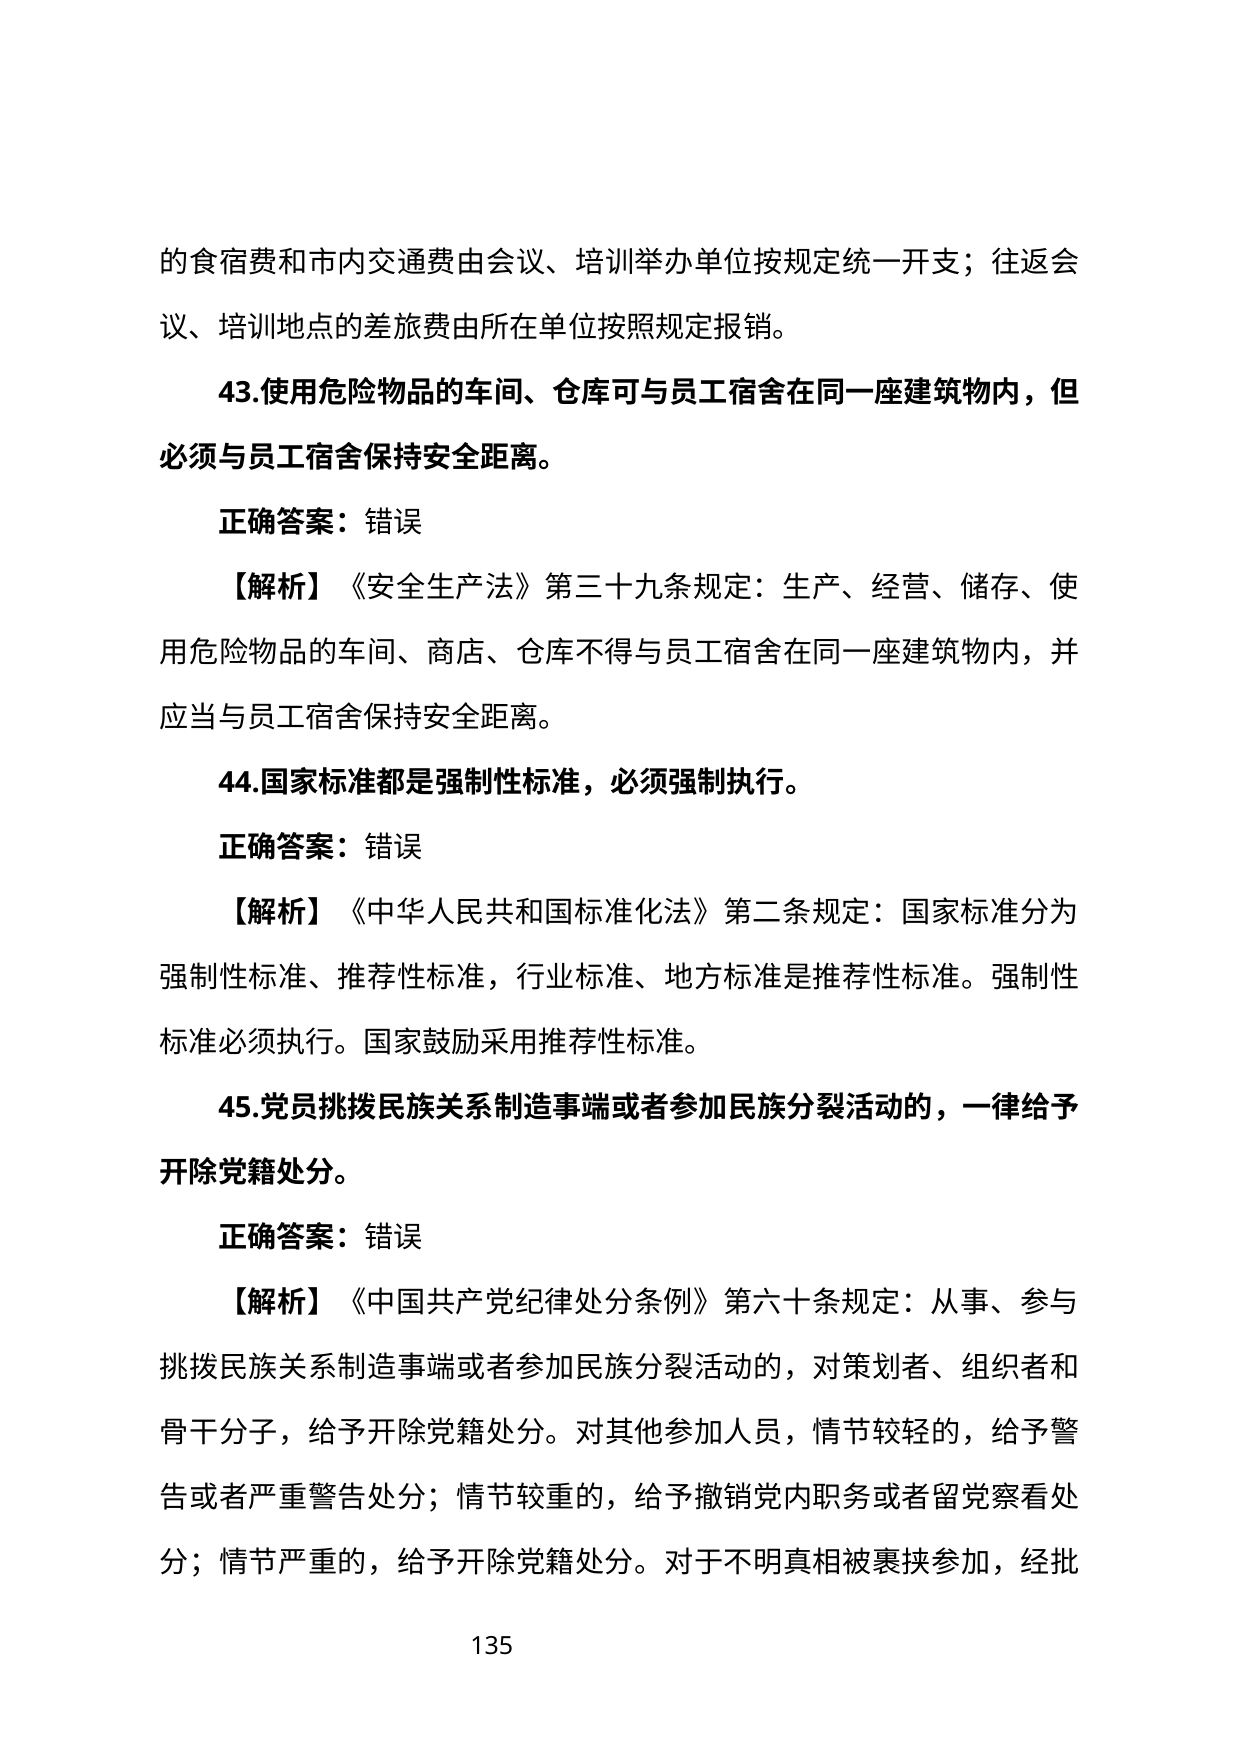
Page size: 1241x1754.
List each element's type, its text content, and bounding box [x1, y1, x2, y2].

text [159, 1267, 1081, 1592]
text 【解析】《中华人民共和国标准化法》第二条规定：国家标准分为强制性标准、推荐性标准，行业标准、地方标准是推荐性标准。强制性标准必须执行。国家鼓励采用推荐性标准。 [159, 877, 1081, 1072]
text 43.使用危险物品的车间、仓库可与员工宿舍在同一座建筑物内，但必须与员工宿舍保持安全距离。 [159, 357, 1081, 487]
text 【解析】《安全生产法》第三十九条规定：生产、经营、储存、使用危险物品的车间、商店、仓库不得与员工宿舍在同一座建筑物内，并应当与员工宿舍保持安全距离。 [159, 552, 1081, 747]
text 44.国家标准都是强制性标准，必须强制执行。 [159, 747, 1081, 812]
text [159, 227, 1081, 357]
text 正确答案：错误 [159, 487, 1081, 552]
text 正确答案：错误 [159, 1202, 1081, 1267]
text 45.党员挑拨民族关系制造事端或者参加民族分裂活动的，一律给予开除党籍处分。 [159, 1072, 1081, 1202]
text 正确答案：错误 [159, 812, 1081, 877]
